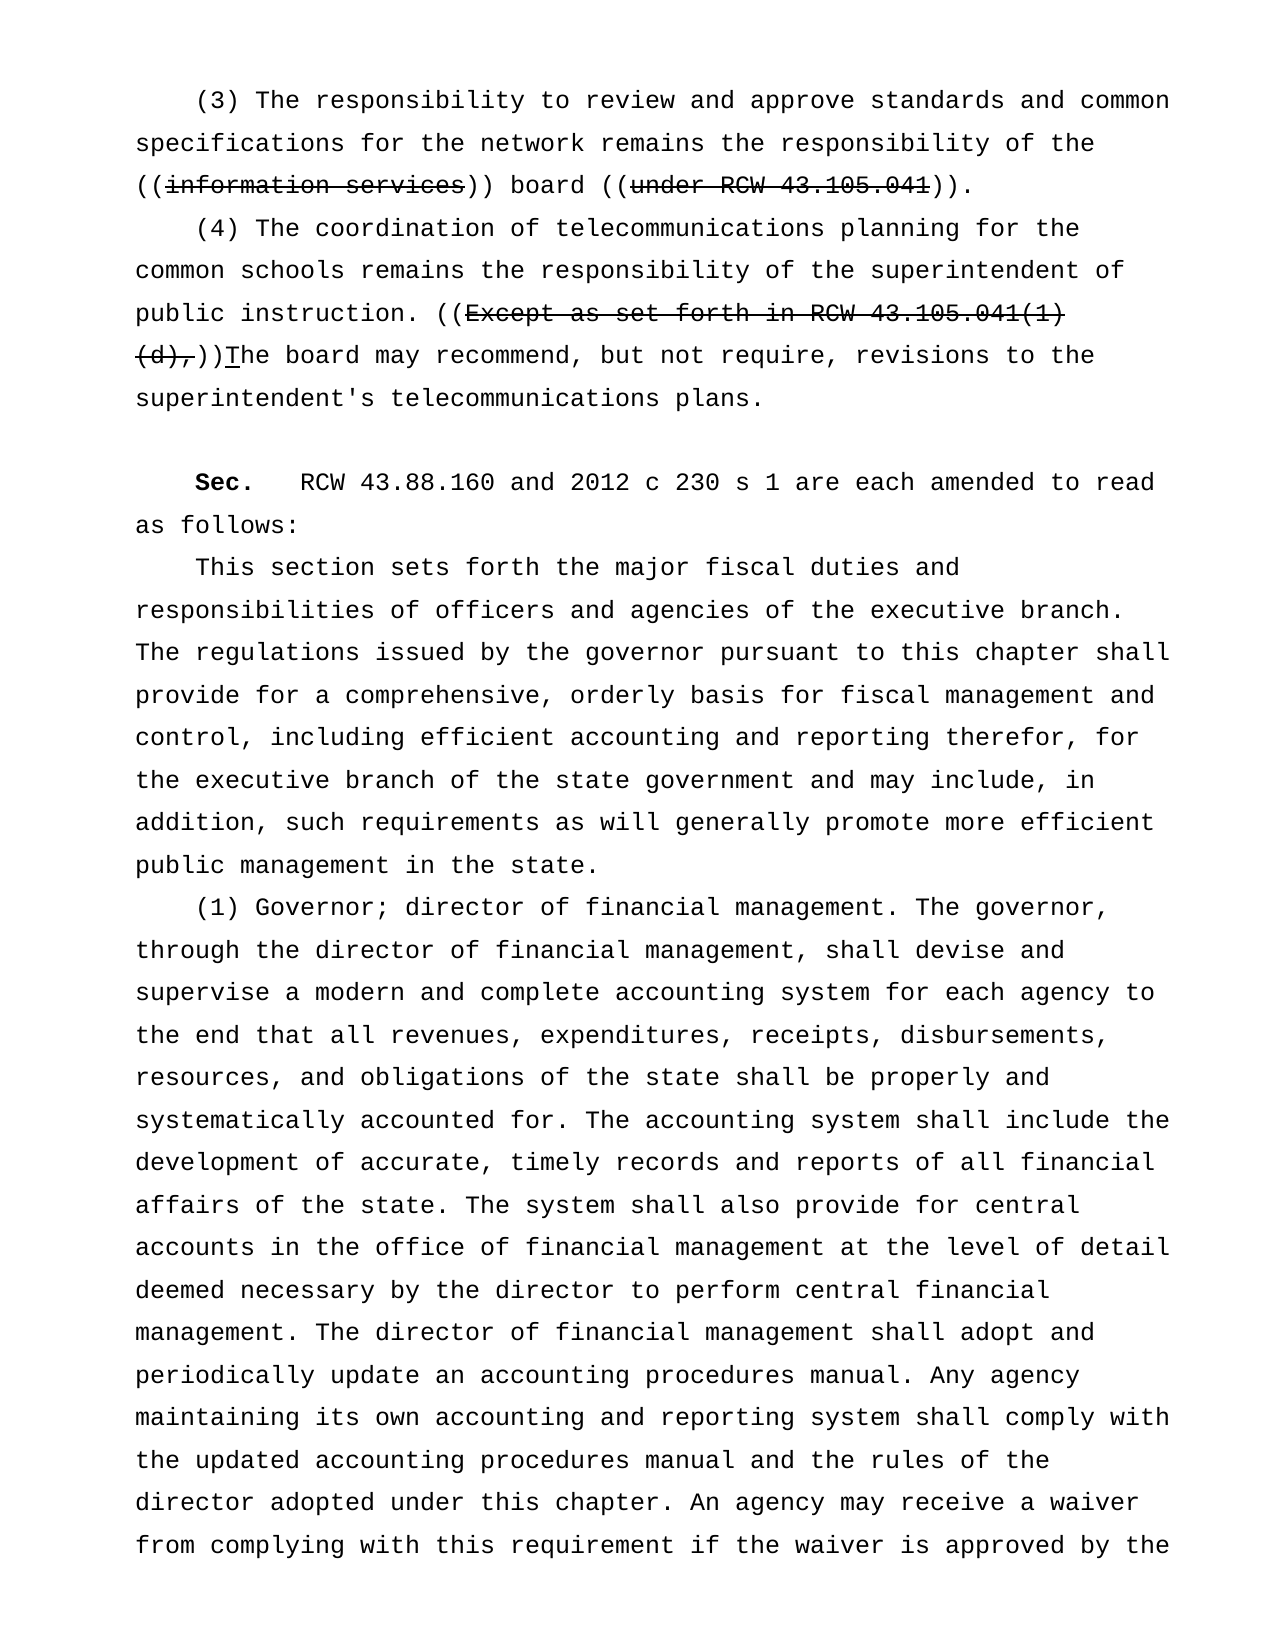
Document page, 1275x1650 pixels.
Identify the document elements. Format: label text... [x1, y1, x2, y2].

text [135, 882, 1170, 1562]
text (3) The responsibility to review and approve standards and common specifications for the network remains the responsibility of the ((information services)) board ((under RCW 43.105.041)). [135, 75, 1170, 202]
text This section sets forth the major fiscal duties and responsibilities of officers and agencies of the executive branch. The regulations issued by the governor pursuant to this chapter shall provide for a comprehensive, orderly basis for fiscal management and control, including efficient accounting and reporting therefor, for the executive branch of the state government and may include, in addition, such requirements as will generally promote more efficient public management in the state. [135, 542, 1170, 882]
text Sec. RCW 43.88.160 and 2012 c 230 s 1 are each amended to read as follows: [135, 457, 1170, 542]
text (4) The coordination of telecommunications planning for the common schools remains the responsibility of the superintendent of public instruction. ((Except as set forth in RCW 43.105.041(1)(d),))The board may recommend, but not require, revisions to the superintendent's telecommunications plans. [135, 202, 1170, 415]
